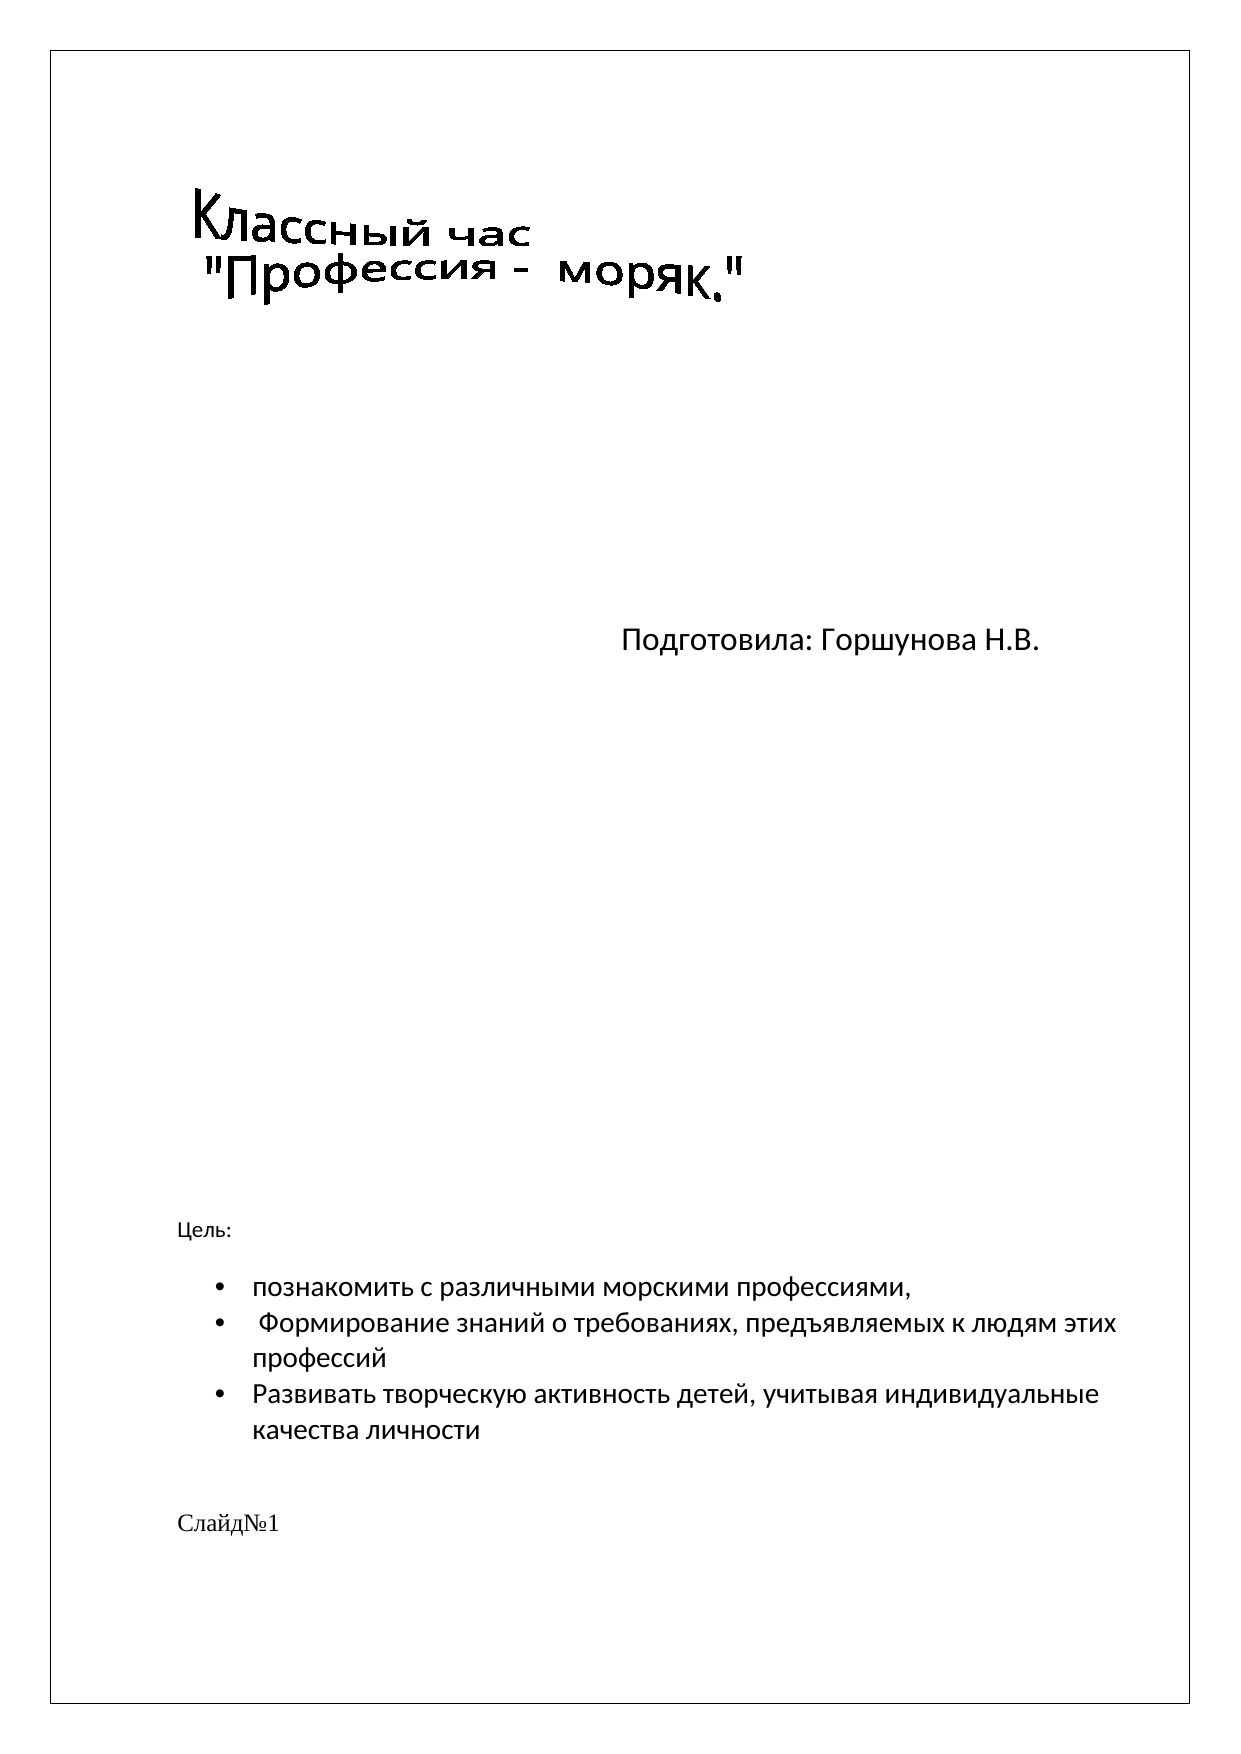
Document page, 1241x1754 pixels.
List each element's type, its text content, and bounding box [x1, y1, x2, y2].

text Подготовила: Горшунова Н.В. [177, 617, 1152, 658]
list познакомить с различными морскими профессиями, [214, 1268, 1152, 1304]
list Развивать творческую активность детей, учитывая индивидуальные качества личности [214, 1375, 1152, 1446]
list Формирование знаний о требованиях, предъявляемых к людям этих профессий [214, 1304, 1152, 1375]
text Цель: [177, 1215, 1152, 1243]
text Слайд№1 [177, 1508, 1152, 1537]
